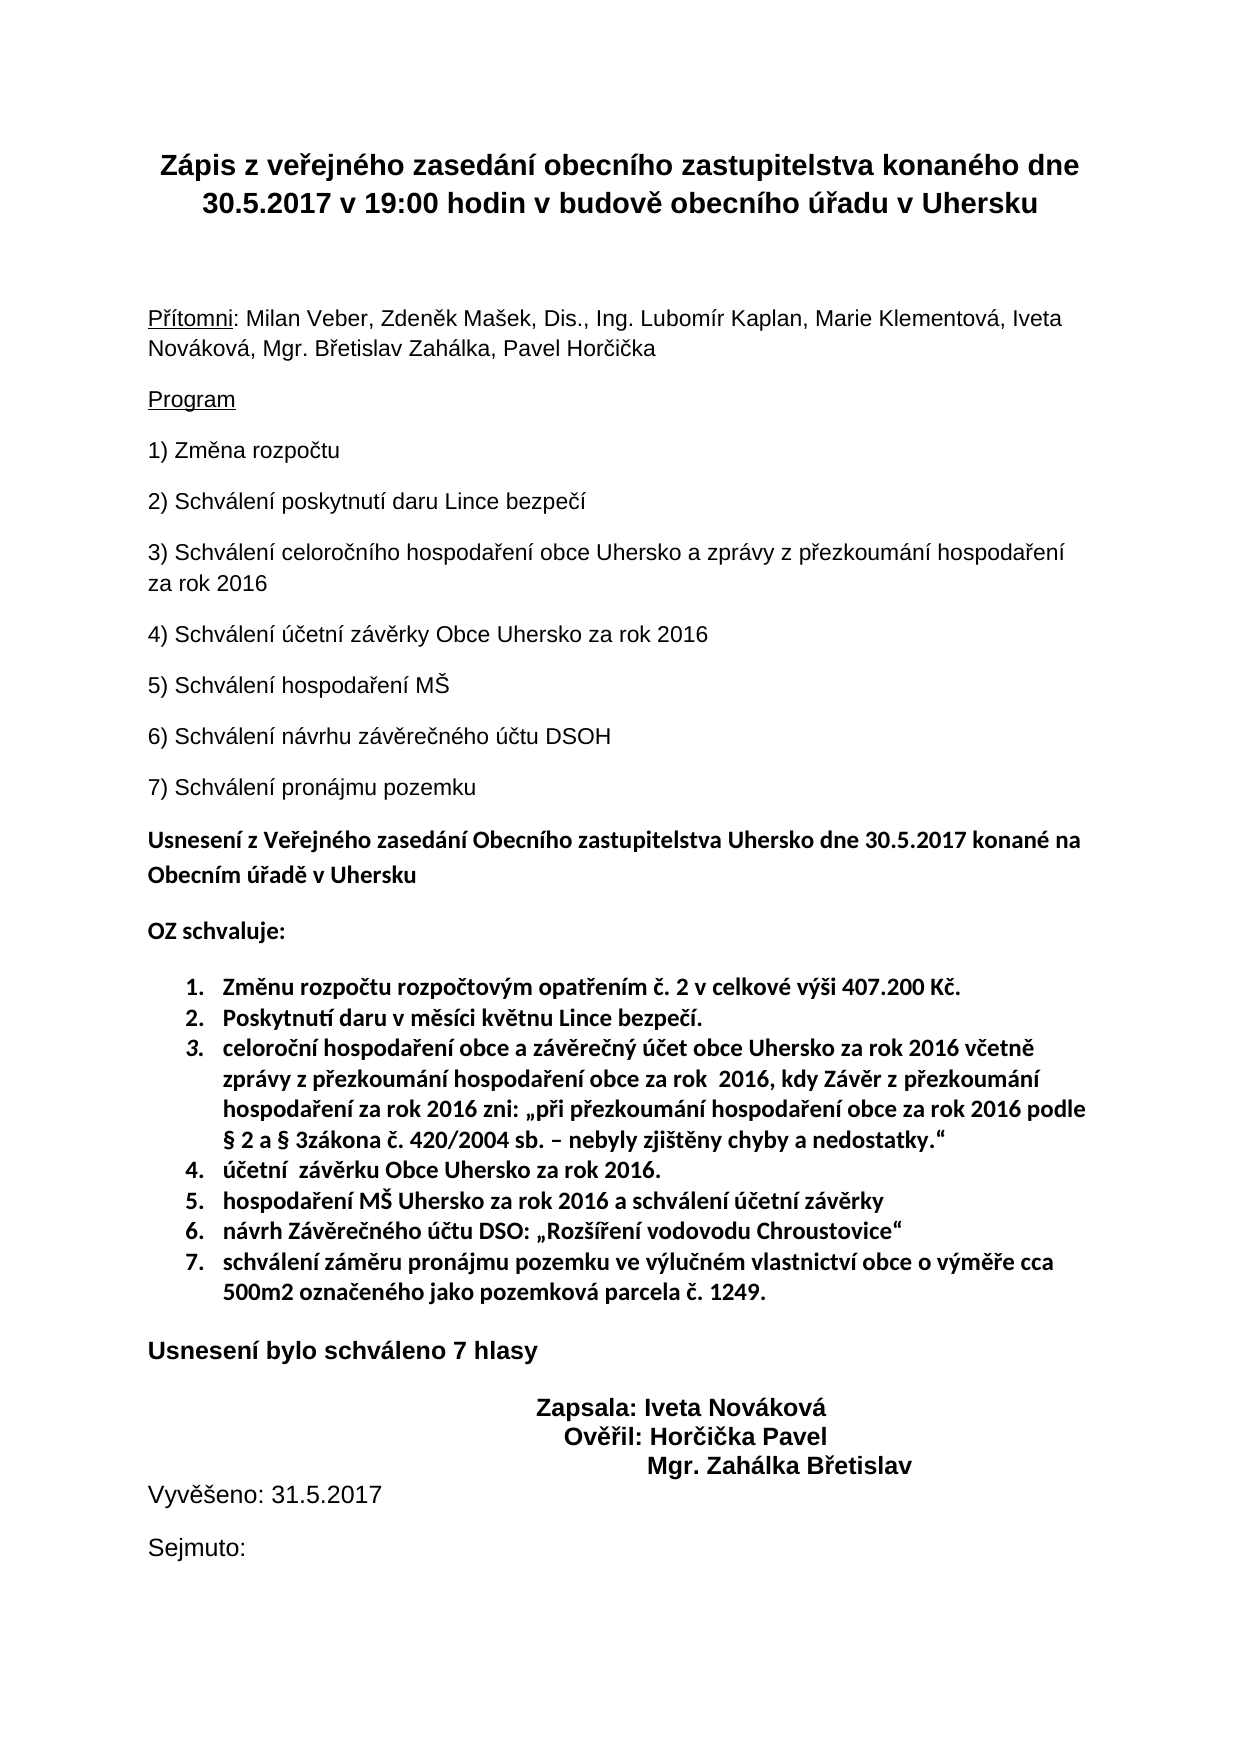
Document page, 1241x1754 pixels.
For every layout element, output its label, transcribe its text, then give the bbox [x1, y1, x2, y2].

text 1) Změna rozpočtu [148, 437, 1093, 463]
list schválení záměru pronájmu pozemku ve výlučném vlastnictví obce o výměře cca 500m2 označeného jako pozemková parcela č. 1249. [185, 1246, 1093, 1307]
list účetní závěrku Obce Uhersko za rok 2016. [185, 1154, 1093, 1185]
text Zapsala: Iveta Nováková [148, 1393, 1093, 1422]
text 7) Schválení pronájmu pozemku [148, 774, 1093, 800]
text Přítomni: Milan Veber, Zdeněk Mašek, Dis., Ing. Lubomír Kaplan, Marie Klementová, Iveta Nováková, Mgr. Břetislav Zahálka, Pavel Horčička [148, 305, 1093, 361]
text 6) Schválení návrhu závěrečného účtu DSOH [148, 723, 1093, 749]
list celoroční hospodaření obce a závěrečný účet obce Uhersko za rok 2016 včetně zprávy z přezkoumání hospodaření obce za rok 2016, kdy Závěr z přezkoumání hospodaření za rok 2016 zni: „při přezkoumání hospodaření obce za rok 2016 podle § § 3zákona č. 420/2004 sb. – nebyly zjištěny chyby a nedostatky.“ [185, 1032, 1093, 1154]
text Zápis z veřejného zasedání obecního zastupitelstva konaného dne 30.5.2017 v 19:00 hodin v budově obecního úřadu v Uhersku [148, 148, 1093, 220]
list návrh Závěrečného účtu DSO: „Rozšíření vodovodu Chroustovice“ [185, 1216, 1093, 1246]
list Poskytnutí daru v měsíci květnu Lince bezpečí. [185, 1002, 1093, 1032]
text Sejmuto: [148, 1533, 1093, 1562]
text 5) Schválení hospodaření MŠ [148, 672, 1093, 698]
text Vyvěšeno: 31.5.2017 [148, 1479, 1093, 1508]
text Program [148, 386, 1093, 412]
text Ověřil: Horčička Pavel [148, 1422, 1093, 1451]
text OZ schvaluje: [148, 916, 1093, 946]
list Změnu rozpočtu rozpočtovým opatřením č. 2 v celkové výši 407.200 Kč. [185, 971, 1093, 1002]
list hospodaření MŠ Uhersko za rok schválení účetní závěrky [185, 1185, 1093, 1216]
text Mgr. Zahálka Břetislav [148, 1451, 1093, 1479]
text Usnesení z Veřejného zasedání Obecního zastupitelstva Uhersko dne 30.5.2017 konané na Obecním úřadě v Uhersku [148, 825, 1093, 890]
text Usnesení bylo schváleno 7 hlasy [148, 1336, 1093, 1364]
text 2) Schválení poskytnutí daru Lince bezpečí [148, 488, 1093, 514]
text 3) Schválení celoročního hospodaření obce Uhersko a zprávy z přezkoumání hospodaření za rok 2016 [148, 539, 1093, 596]
text 4) Schválení účetní závěrky Obce Uhersko za rok 2016 [148, 621, 1093, 647]
